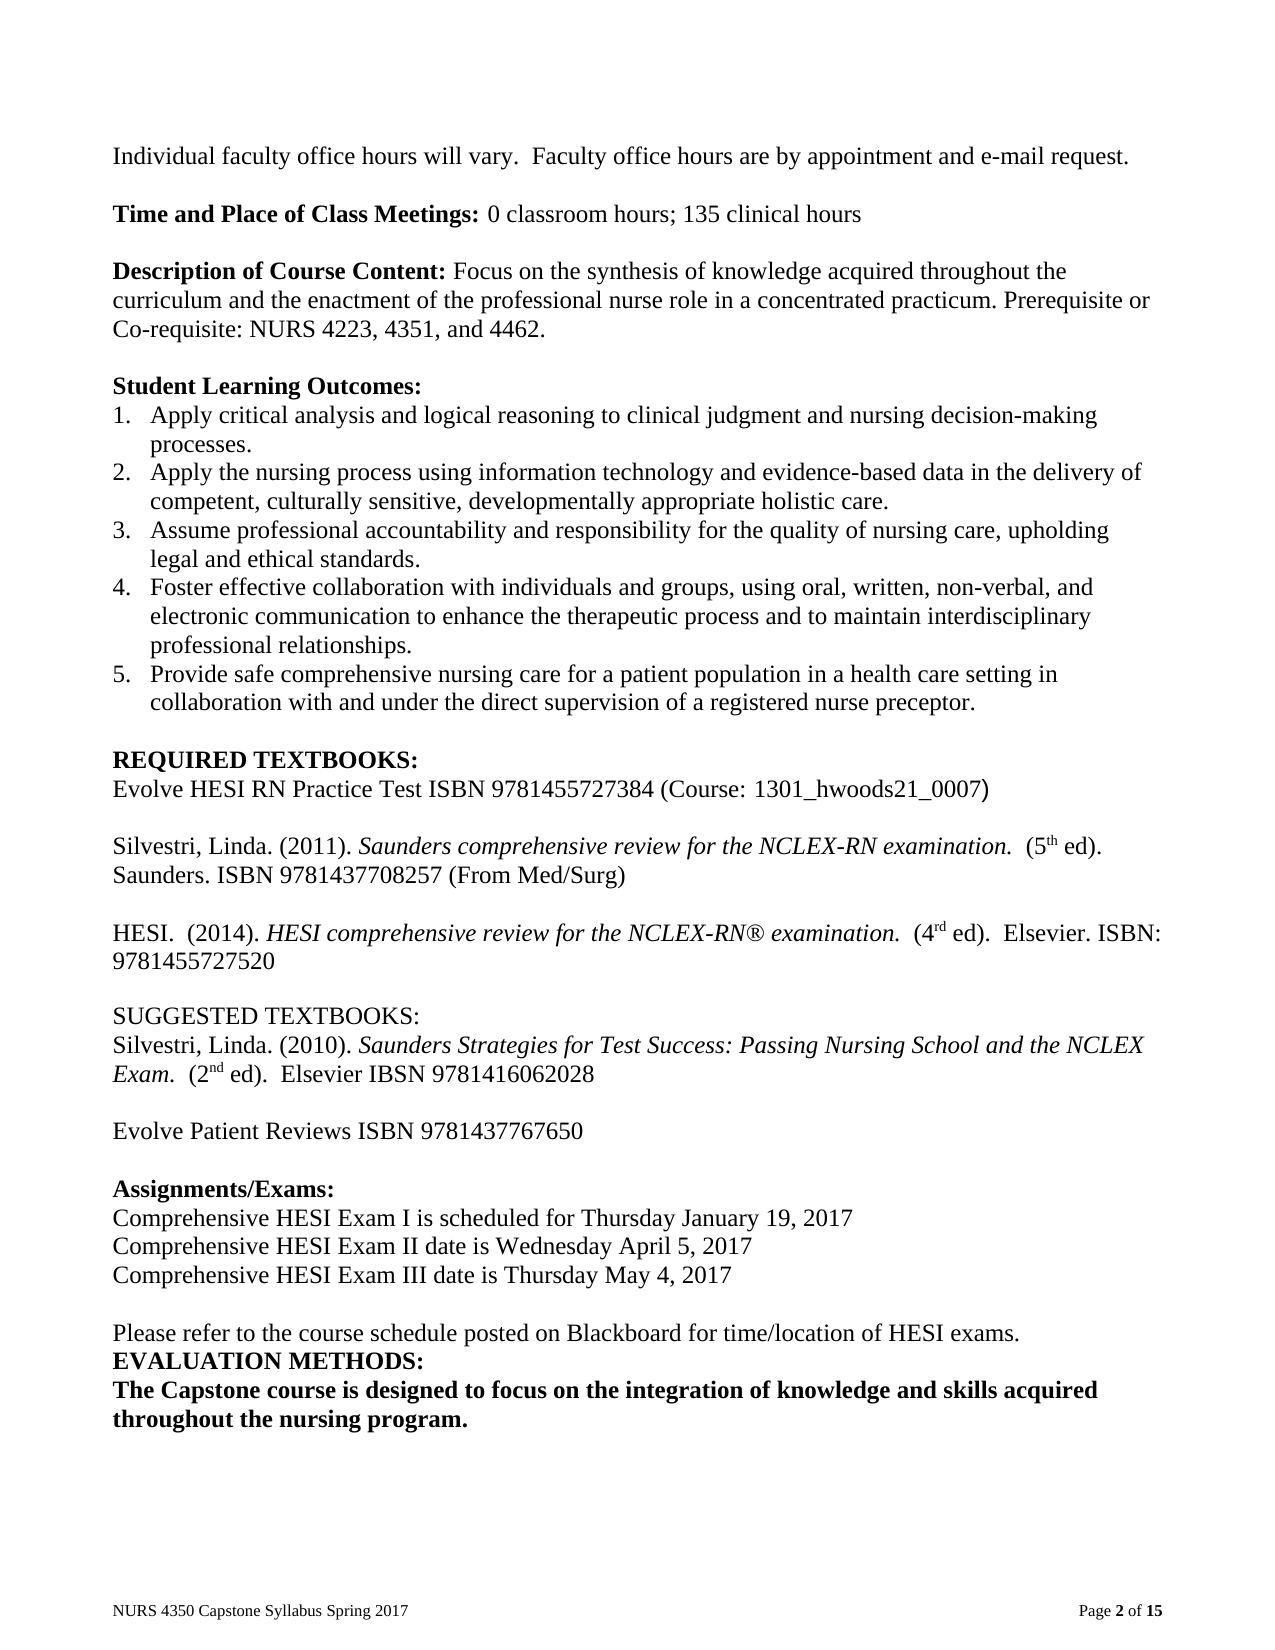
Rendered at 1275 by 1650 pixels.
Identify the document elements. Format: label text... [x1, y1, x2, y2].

text Comprehensive HESI Exam III date is Thursday May 4, 2017 [112, 1260, 1162, 1289]
text Comprehensive HESI Exam II date is Wednesday April 5, 2017 [112, 1231, 1162, 1260]
text Evolve HESI RN Practice Test ISBN 9781455727384 (Course: 1301_hwoods21_0007) [112, 774, 1162, 803]
text Evolve Patient Reviews ISBN 9781437767650 [112, 1116, 1162, 1145]
text Please refer to the course schedule posted on Blackboard for time/location of HESI exams. [112, 1318, 1162, 1346]
text Description of Course Content: Focus on the synthesis of knowledge acquired throughout the curriculum and the enactment of the professional nurse role in a concentrated practicum. Prerequisite or Co-requisite: NURS 4223, 4351, and 4462. [112, 256, 1162, 342]
text Time and Place of Class Meetings: 0 classroom hours; 135 clinical hours [112, 199, 1162, 227]
text EVALUATION METHODS: [112, 1346, 1162, 1375]
text Individual faculty office hours will vary. Faculty office hours are by appointment and e-mail request. [112, 141, 1162, 170]
text Assignments/Exams: [112, 1174, 1162, 1203]
text Student Learning Outcomes: [112, 371, 1162, 400]
text HESI. (2014). HESI comprehensive review for the NCLEX-RN® examination. (4rd ed). Elsevier. ISBN: 9781455727520 [112, 918, 1162, 975]
list Assume professional accountability and responsibility for the quality of nursing care, upholding legal and ethical standards. [112, 515, 1162, 572]
text REQUIRED TEXTBOOKS: [112, 745, 1162, 774]
list Apply the nursing process using information technology and evidence-based data in the delivery of competent, culturally sensitive, developmentally appropriate holistic care. [112, 457, 1162, 515]
text SUGGESTED TEXTBOOKS: [112, 1001, 1162, 1030]
list Provide safe comprehensive nursing care for a patient population in a health care setting in collaboration with and under the direct supervision of a registered nurse preceptor. [112, 659, 1162, 716]
list Apply critical analysis and logical reasoning to clinical judgment and nursing decision-making processes. [112, 400, 1162, 457]
text The Capstone course is designed to focus on the integration of knowledge and skills acquired throughout the nursing program. [112, 1375, 1162, 1433]
list Foster effective collaboration with individuals and groups, using oral, written, non-verbal, and electronic communication to enhance the therapeutic process and to maintain interdisciplinary professional relationships. [112, 572, 1162, 659]
text Silvestri, Linda. (2011). Saunders comprehensive review for the NCLEX-RN examination. (5th ed). Saunders. ISBN 9781437708257 (From Med/Surg) [112, 831, 1162, 889]
text Silvestri, Linda. (2010). Saunders Strategies for Test Success: Passing Nursing School and the NCLEX Exam. (2nd ed). Elsevier IBSN 9781416062028 [112, 1030, 1162, 1088]
text Comprehensive HESI Exam I is scheduled for Thursday January 19, 2017 [112, 1203, 1162, 1231]
